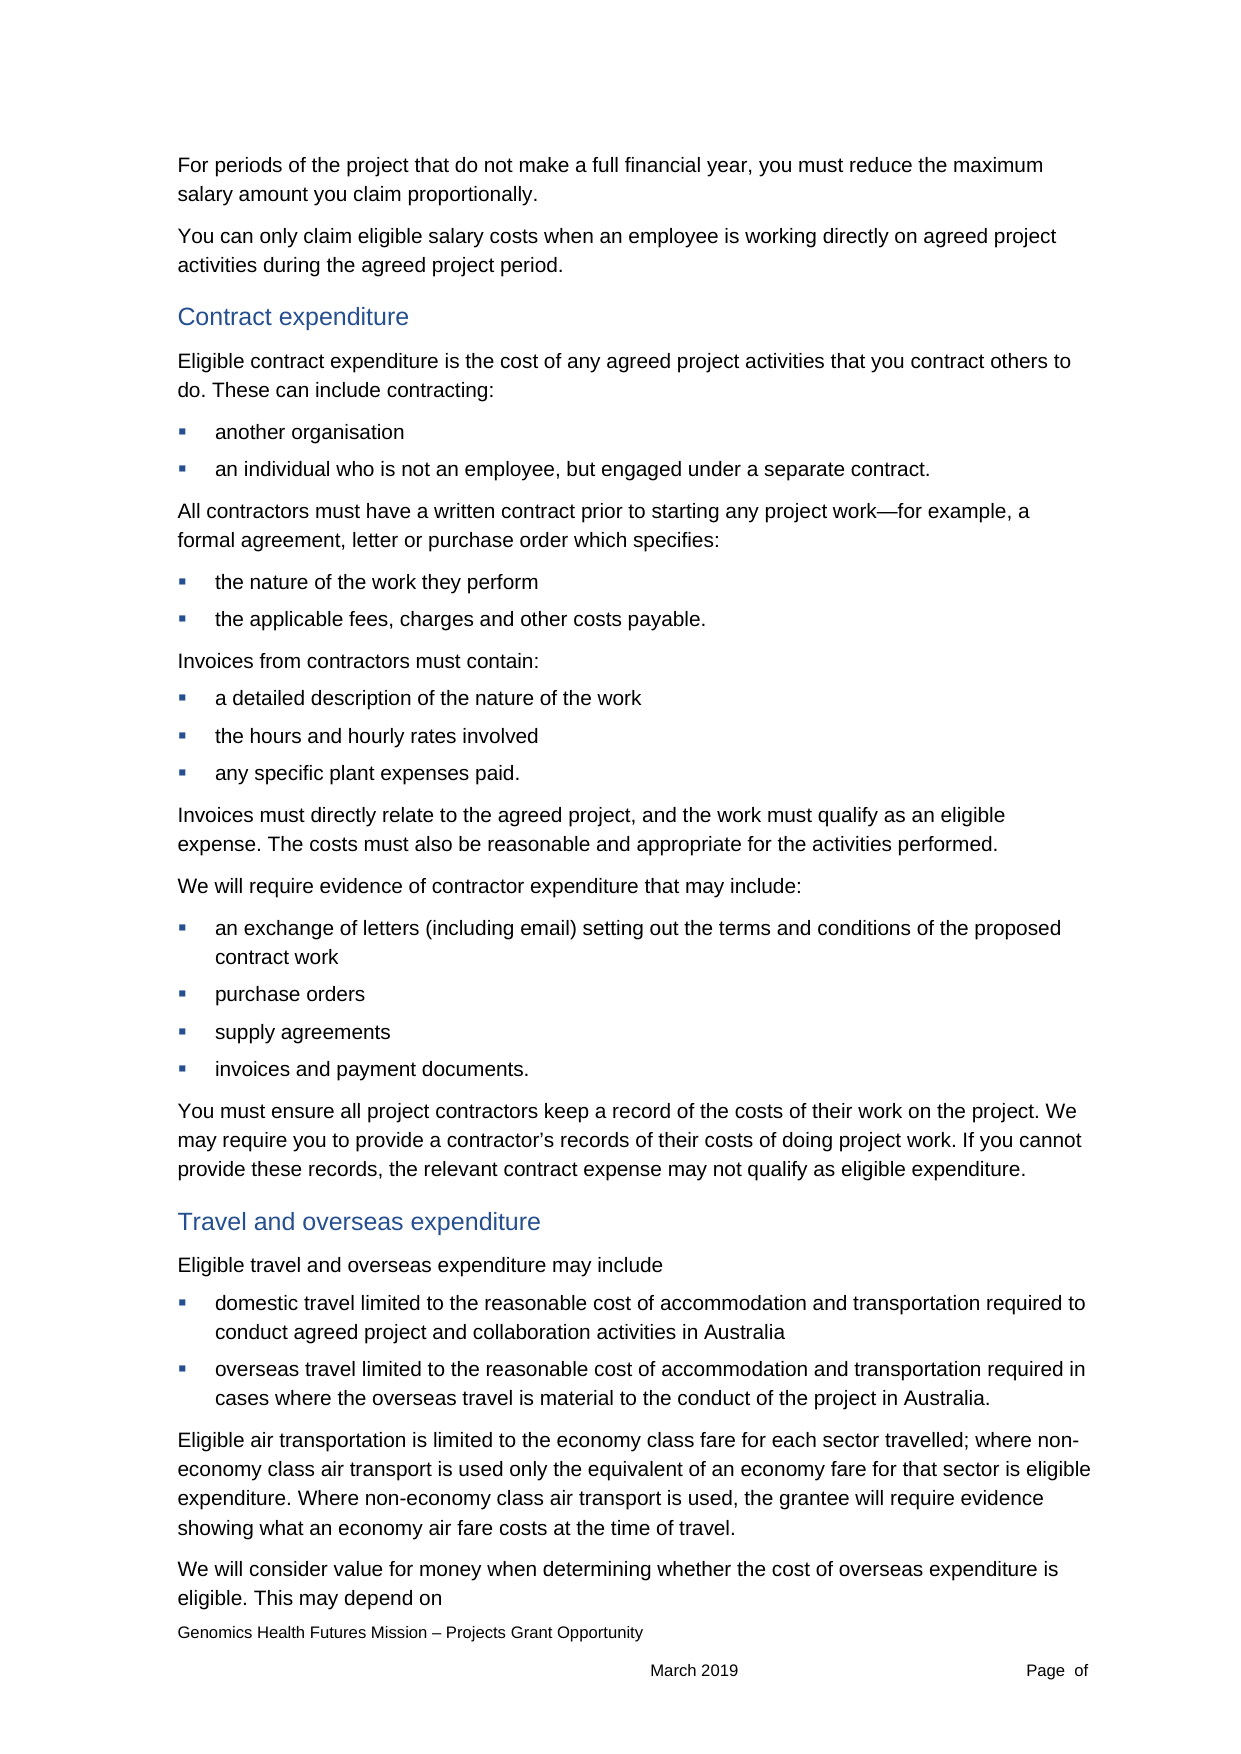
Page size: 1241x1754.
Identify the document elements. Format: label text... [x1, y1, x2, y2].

text We will require evidence of contractor expenditure that may include: [177, 868, 1092, 898]
subtitle Travel and overseas expenditure [177, 1206, 1092, 1235]
list the hours and hourly rates involved [177, 718, 1092, 748]
text Invoices must directly relate to the agreed project, and the work must qualify as an eligible expense. The costs must also be reasonable and appropriate for the activities performed. [177, 798, 1092, 856]
list the nature of the work they perform [177, 564, 1092, 593]
list an individual who is not an employee, but engaged under a separate contract. [177, 452, 1092, 481]
list an exchange of letters (including email) setting out the terms and conditions of the proposed contract work [177, 910, 1092, 968]
text You must ensure all project contractors keep a record of the costs of their work on the project. We may require you to provide a contractor’s records of their costs of doing project work. If you cannot provide these records, the relevant contract expense may not qualify as eligible expenditure. [177, 1093, 1092, 1181]
subtitle Contract expenditure [177, 302, 1092, 331]
text You can only claim eligible salary costs when an employee is working directly on agreed project activities during the agreed project period. [177, 218, 1092, 277]
list any specific plant expenses paid. [177, 756, 1092, 785]
list the applicable fees, charges and other costs payable. [177, 602, 1092, 631]
text Eligible contract expenditure is the cost of any agreed project activities that you contract others to do. These can include contracting: [177, 343, 1092, 402]
list supply agreements [177, 1014, 1092, 1043]
text For periods of the project that do not make a full financial year, you must reduce the maximum salary amount you claim proportionally. [177, 148, 1092, 206]
text Eligible travel and overseas expenditure may include [177, 1248, 1092, 1277]
list overseas travel limited to the reasonable cost of accommodation and transportation required in cases where the overseas travel is material to the conduct of the project in Australia. [177, 1352, 1092, 1410]
list invoices and payment documents. [177, 1052, 1092, 1081]
text Invoices from contractors must contain: [177, 643, 1092, 673]
text Eligible air transportation is limited to the economy class fare for each sector travelled; where non-economy class air transport is used only the equivalent of an economy fare for that sector is eligible expenditure. Where non-economy class air transport is used, the grantee will require evidence showing what an economy air fare costs at the time of travel. [177, 1423, 1092, 1539]
list a detailed description of the nature of the work [177, 681, 1092, 710]
list domestic travel limited to the reasonable cost of accommodation and transportation required to conduct agreed project and collaboration activities in Australia [177, 1285, 1092, 1343]
list purchase orders [177, 977, 1092, 1006]
text All contractors must have a written contract prior to starting any project work—for example, a formal agreement, letter or purchase order which specifies: [177, 493, 1092, 552]
list another organisation [177, 414, 1092, 443]
text We will consider value for money when determining whether the cost of overseas expenditure is eligible. This may depend on [177, 1552, 1092, 1610]
